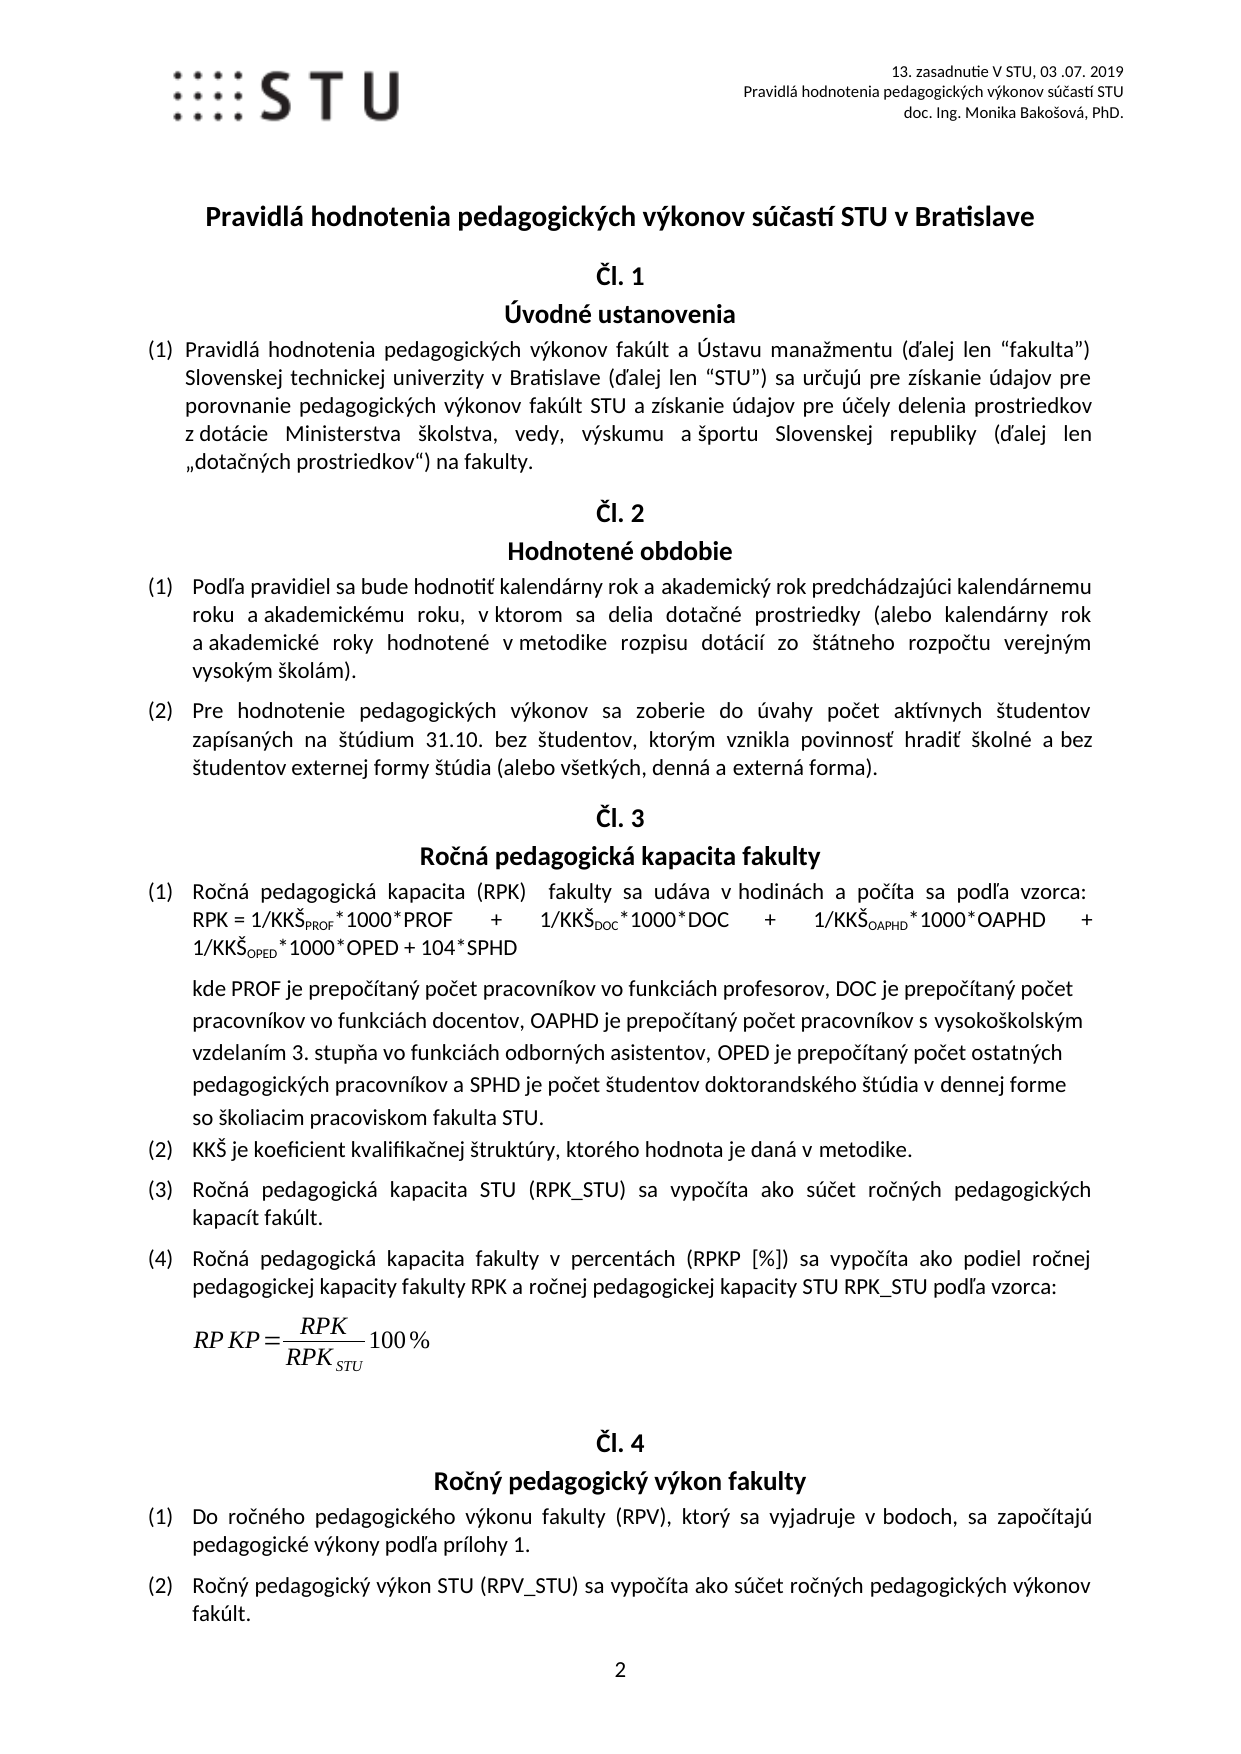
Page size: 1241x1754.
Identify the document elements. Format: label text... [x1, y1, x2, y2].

subtitle Čl. 3 Ročná pedagogická kapacita fakulty [148, 802, 1093, 872]
list Ročný pedagogický výkon STU (RPV_STU) sa vypočíta ako súčet ročných pedagogických výkonov fakúlt. [148, 1571, 1093, 1627]
subtitle Čl. 4 Ročný pedagogický výkon fakulty [148, 1427, 1093, 1497]
list Ročná pedagogická kapacita (RPK) fakulty sa udáva v hodinách a počíta sa podľa vzorca: RPK = 1/KKŠprof*1000*Prof + 1/KKŠdoc*1000*Doc + 1/KKŠOAPhD*1000*OAPhD + 1/KKŠOPED*1000*OPed + 104*SPhD [148, 877, 1093, 961]
subtitle Čl. 2 Hodnotené obdobie [148, 496, 1093, 567]
list Ročná pedagogická kapacita fakulty v percentách (RPKP [%]) sa vypočíta ako podiel ročnej pedagogickej kapacity fakulty RPK a ročnej pedagogickej kapacity STU RPK_STU podľa vzorca: [148, 1244, 1093, 1300]
list kde PROF je prepočítaný počet pracovníkov vo funkciách profesorov, DOC je prepočítaný počet pracovníkov vo funkciách docentov, OAPHD je prepočítaný počet pracovníkov s vysokoškolským vzdelaním 3. stupňa vo funkciách odborných asistentov, OPed je prepočítaný počet ostatných pedagogických pracovníkov a SPHD je počet študentov doktorandského štúdia v dennej forme so školiacim pracoviskom fakulta STU. [192, 974, 1093, 1131]
list Pre hodnotenie pedagogických výkonov sa zoberie do úvahy počet aktívnych študentov zapísaných na štúdium 31.10. bez študentov, ktorým vznikla povinnosť hradiť školné a bez študentov externej formy štúdia (alebo všetkých, denná a externá forma). [148, 697, 1093, 781]
subtitle Pravidlá hodnotenia pedagogických výkonov súčastí STU v Bratislave [148, 198, 1093, 233]
list Do ročného pedagogického výkonu fakulty (RPV), ktorý sa vyjadruje v bodoch, sa započítajú pedagogické výkony podľa prílohy 1. [148, 1502, 1093, 1558]
list Pravidlá hodnotenia pedagogických výkonov fakúlt a Ústavu manažmentu (ďalej len “fakulta”) Slovenskej technickej univerzity v Bratislave (ďalej len “STU”) sa určujú pre získanie údajov pre porovnanie pedagogických výkonov fakúlt STU a získanie údajov pre účely delenia prostriedkov z dotácie Ministerstva školstva, vedy, výskumu a športu Slovenskej republiky (ďalej len „dotačných prostriedkov“) na fakulty. [148, 335, 1093, 475]
list Ročná pedagogická kapacita STU (RPK_STU) sa vypočíta ako súčet ročných pedagogických kapacít fakúlt. [148, 1175, 1093, 1231]
list Podľa pravidiel sa bude hodnotiť kalendárny rok a akademický rok predchádzajúci kalendárnemu roku a akademickému roku, v ktorom sa delia dotačné prostriedky (alebo kalendárny rok a akademické roky hodnotené v metodike rozpisu dotácií zo štátneho rozpočtu verejným vysokým školám). [148, 572, 1093, 684]
subtitle Čl. 1 Úvodné ustanovenia [148, 259, 1093, 330]
list KKŠ je koeficient kvalifikačnej štruktúry, ktorého hodnota je daná v metodike. [148, 1135, 1093, 1163]
